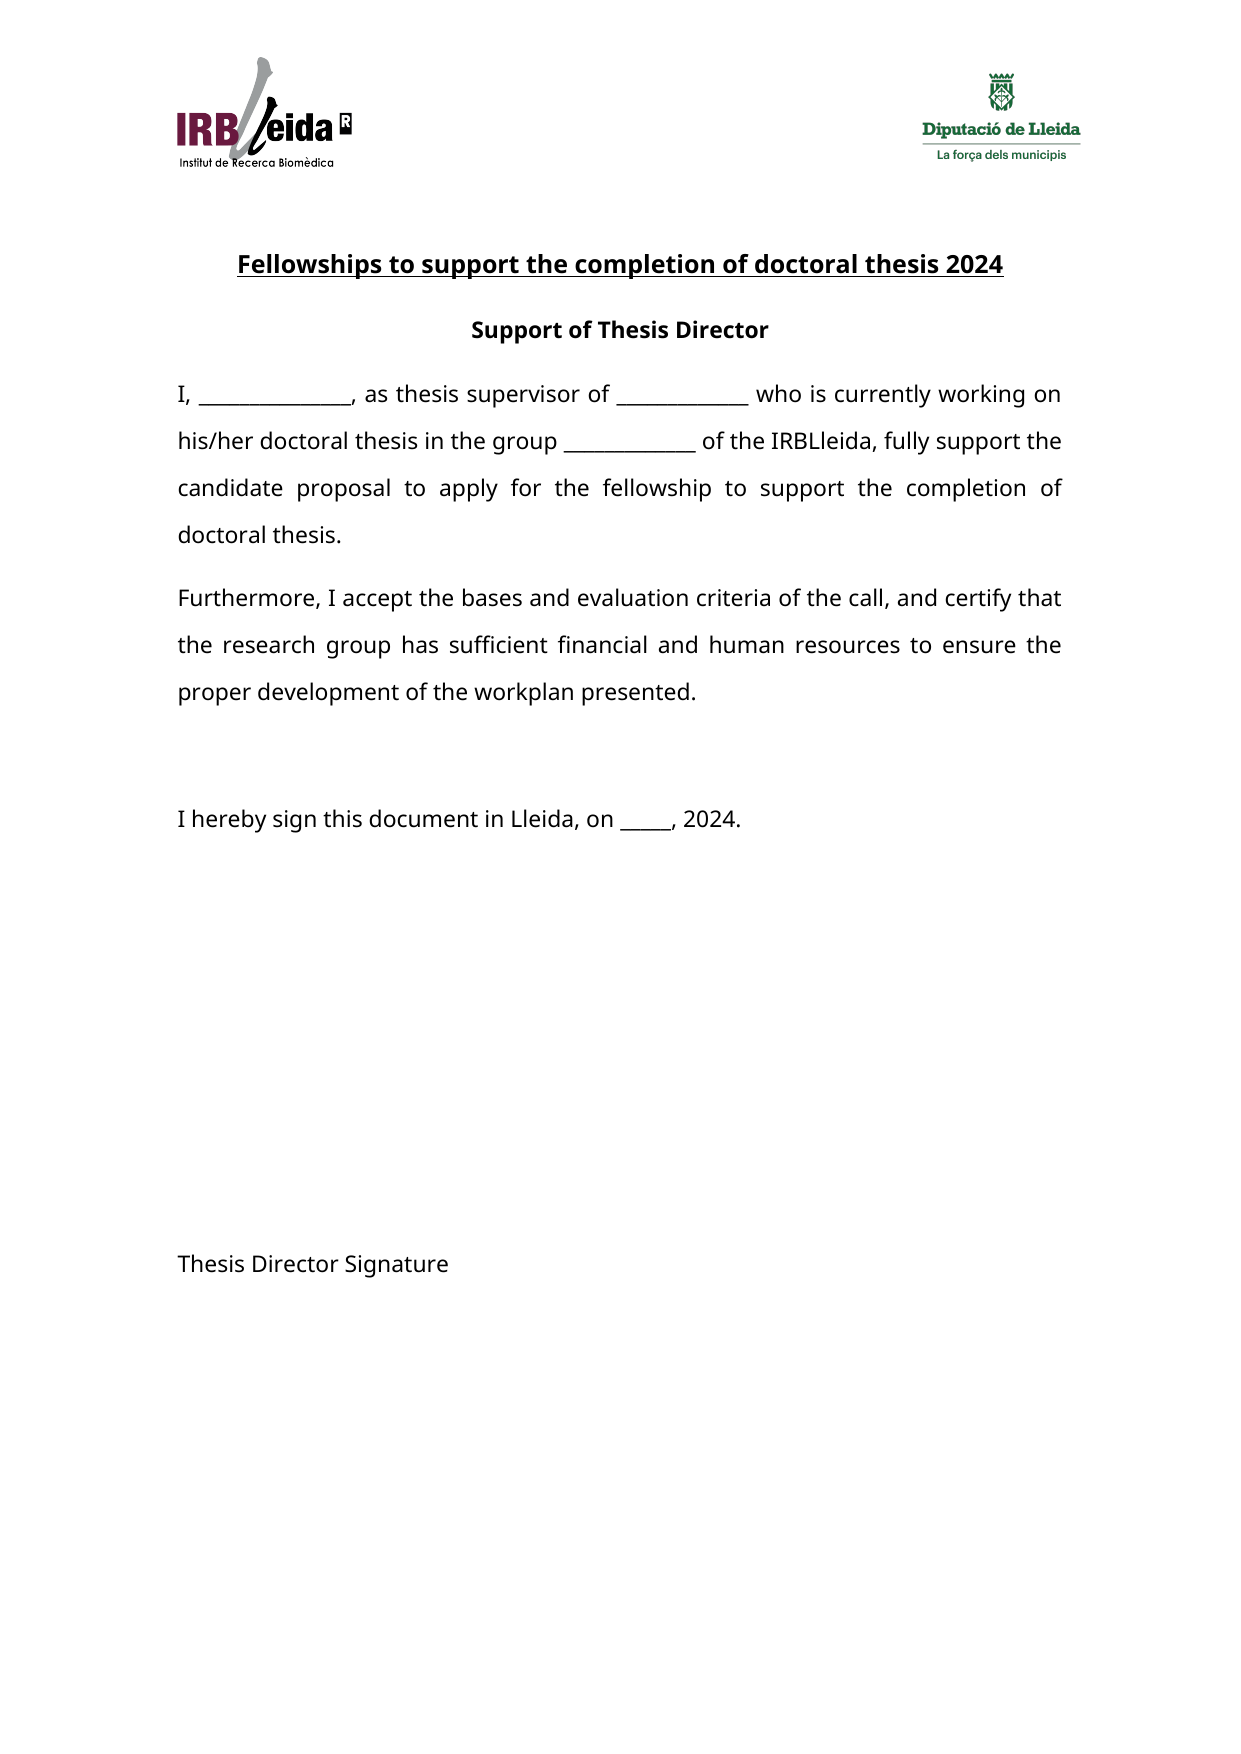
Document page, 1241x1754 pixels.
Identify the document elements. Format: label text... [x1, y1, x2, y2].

text I hereby sign this document in Lleida, on _____, 2024. [177, 803, 1063, 834]
text Fellowships to support the completion of doctoral thesis 2024 [177, 247, 1063, 281]
text Support of Thesis Director [177, 314, 1063, 346]
text I, _______________, as thesis supervisor of _____________ who is currently working on his/her doctoral thesis in the group _____________ of the IRBLleida, fully support the candidate proposal to apply for the fellowship to support the completion of doctoral thesis. [177, 378, 1063, 550]
picture [177, 57, 352, 167]
text Furthermore, I accept the bases and evaluation criteria of the call, and certify that the research group has sufficient financial and human resources to ensure the proper development of the workplan presented. [177, 582, 1063, 707]
picture [907, 60, 1093, 182]
text Thesis Director Signature [177, 1248, 1063, 1279]
